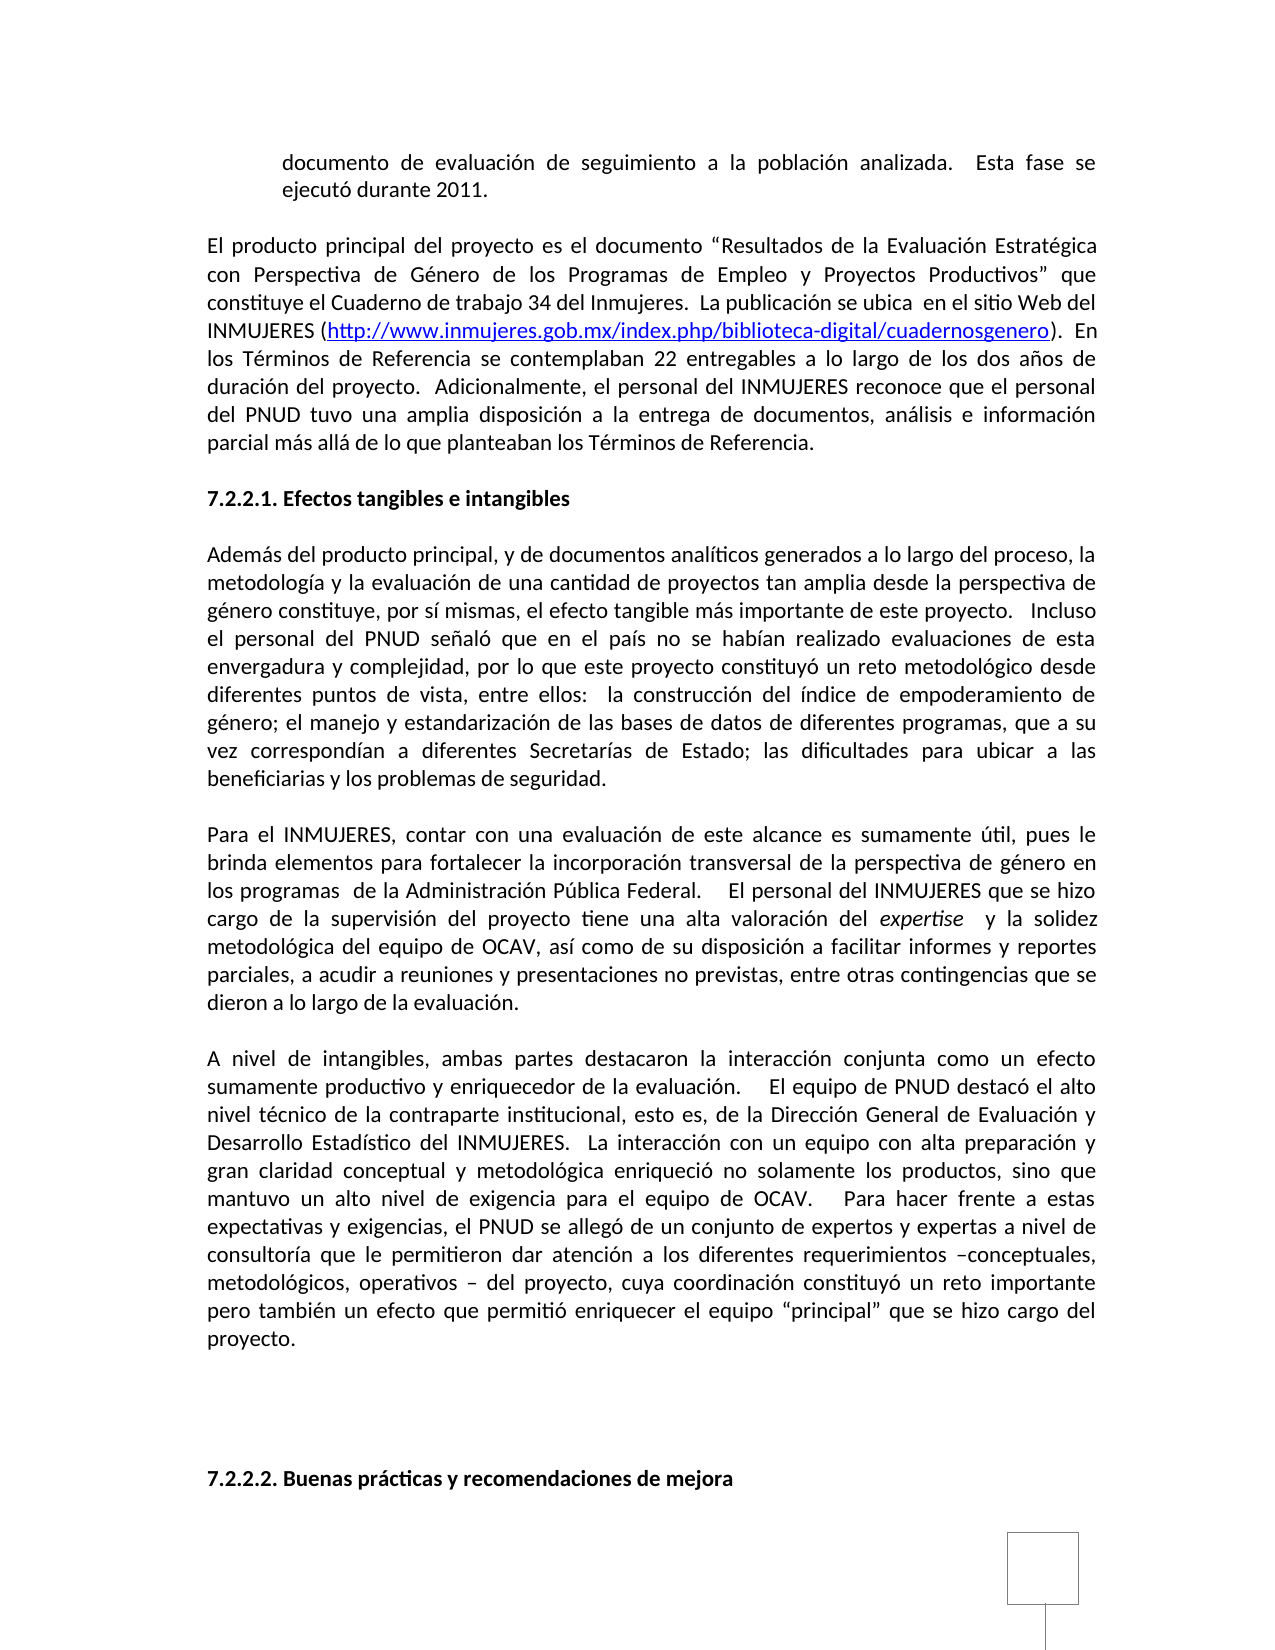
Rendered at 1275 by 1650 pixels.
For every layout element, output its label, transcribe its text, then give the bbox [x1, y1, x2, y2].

text 7.2.2.1. Efectos tangibles e intangibles [207, 484, 1098, 512]
text El producto principal del proyecto es el documento “Resultados de la Evaluación Estratégica con Perspectiva de Género de los Programas de Empleo y Proyectos Productivos” que constituye el Cuaderno de trabajo 34 del Inmujeres. La publicación se ubica en el sitio Web del INMUJERES (http://www.inmujeres.gob.mx/index.php/biblioteca-digital/cuadernosgenero). En los Términos de Referencia se contemplaban 22 entregables a lo largo de los dos años de duración del proyecto. Adicionalmente, el personal del INMUJERES reconoce que el personal del PNUD tuvo una amplia disposición a la entrega de documentos, análisis e información parcial más allá de lo que planteaban los Términos de Referencia. [207, 232, 1098, 456]
text 7.2.2.2. Buenas prácticas y recomendaciones de mejora [207, 1464, 1098, 1493]
text A nivel de intangibles, ambas partes destacaron la interacción conjunta como un efecto sumamente productivo y enriquecedor de la evaluación. El equipo de PNUD destacó el alto nivel técnico de la contraparte institucional, esto es, de la Dirección General de Evaluación y Desarrollo Estadístico del INMUJERES. La interacción con un equipo con alta preparación y gran claridad conceptual y metodológica enriqueció no solamente los productos, sino que mantuvo un alto nivel de exigencia para el equipo de OCAV. Para hacer frente a estas expectativas y exigencias, el PNUD se allegó de un conjunto de expertos y expertas a nivel de consultoría que le permitieron dar atención a los diferentes requerimientos –conceptuales, metodológicos, operativos – del proyecto, cuya coordinación constituyó un reto importante pero también un efecto que permitió enriquecer el equipo “principal” que se hizo cargo del proyecto. [207, 1044, 1098, 1352]
text Además del producto principal, y de documentos analíticos generados a lo largo del proceso, la metodología y la evaluación de una cantidad de proyectos tan amplia desde la perspectiva de género constituye, por sí mismas, el efecto tangible más importante de este proyecto. Incluso el personal del PNUD señaló que en el país no se habían realizado evaluaciones de esta envergadura y complejidad, por lo que este proyecto constituyó un reto metodológico desde diferentes puntos de vista, entre ellos: la construcción del índice de empoderamiento de género; el manejo y estandarización de las bases de datos de diferentes programas, que a su vez correspondían a diferentes Secretarías de Estado; las dificultades para ubicar a las beneficiarias y los problemas de seguridad. [207, 540, 1098, 792]
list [244, 148, 1098, 204]
text Para el INMUJERES, contar con una evaluación de este alcance es sumamente útil, pues le brinda elementos para fortalecer la incorporación transversal de la perspectiva de género en los programas de la Administración Pública Federal. El personal del INMUJERES que se hizo cargo de la supervisión del proyecto tiene una alta valoración del expertise y la solidez metodológica del equipo de OCAV, así como de su disposición a facilitar informes y reportes parciales, a acudir a reuniones y presentaciones no previstas, entre otras contingencias que se dieron a lo largo de la evaluación. [207, 820, 1098, 1016]
